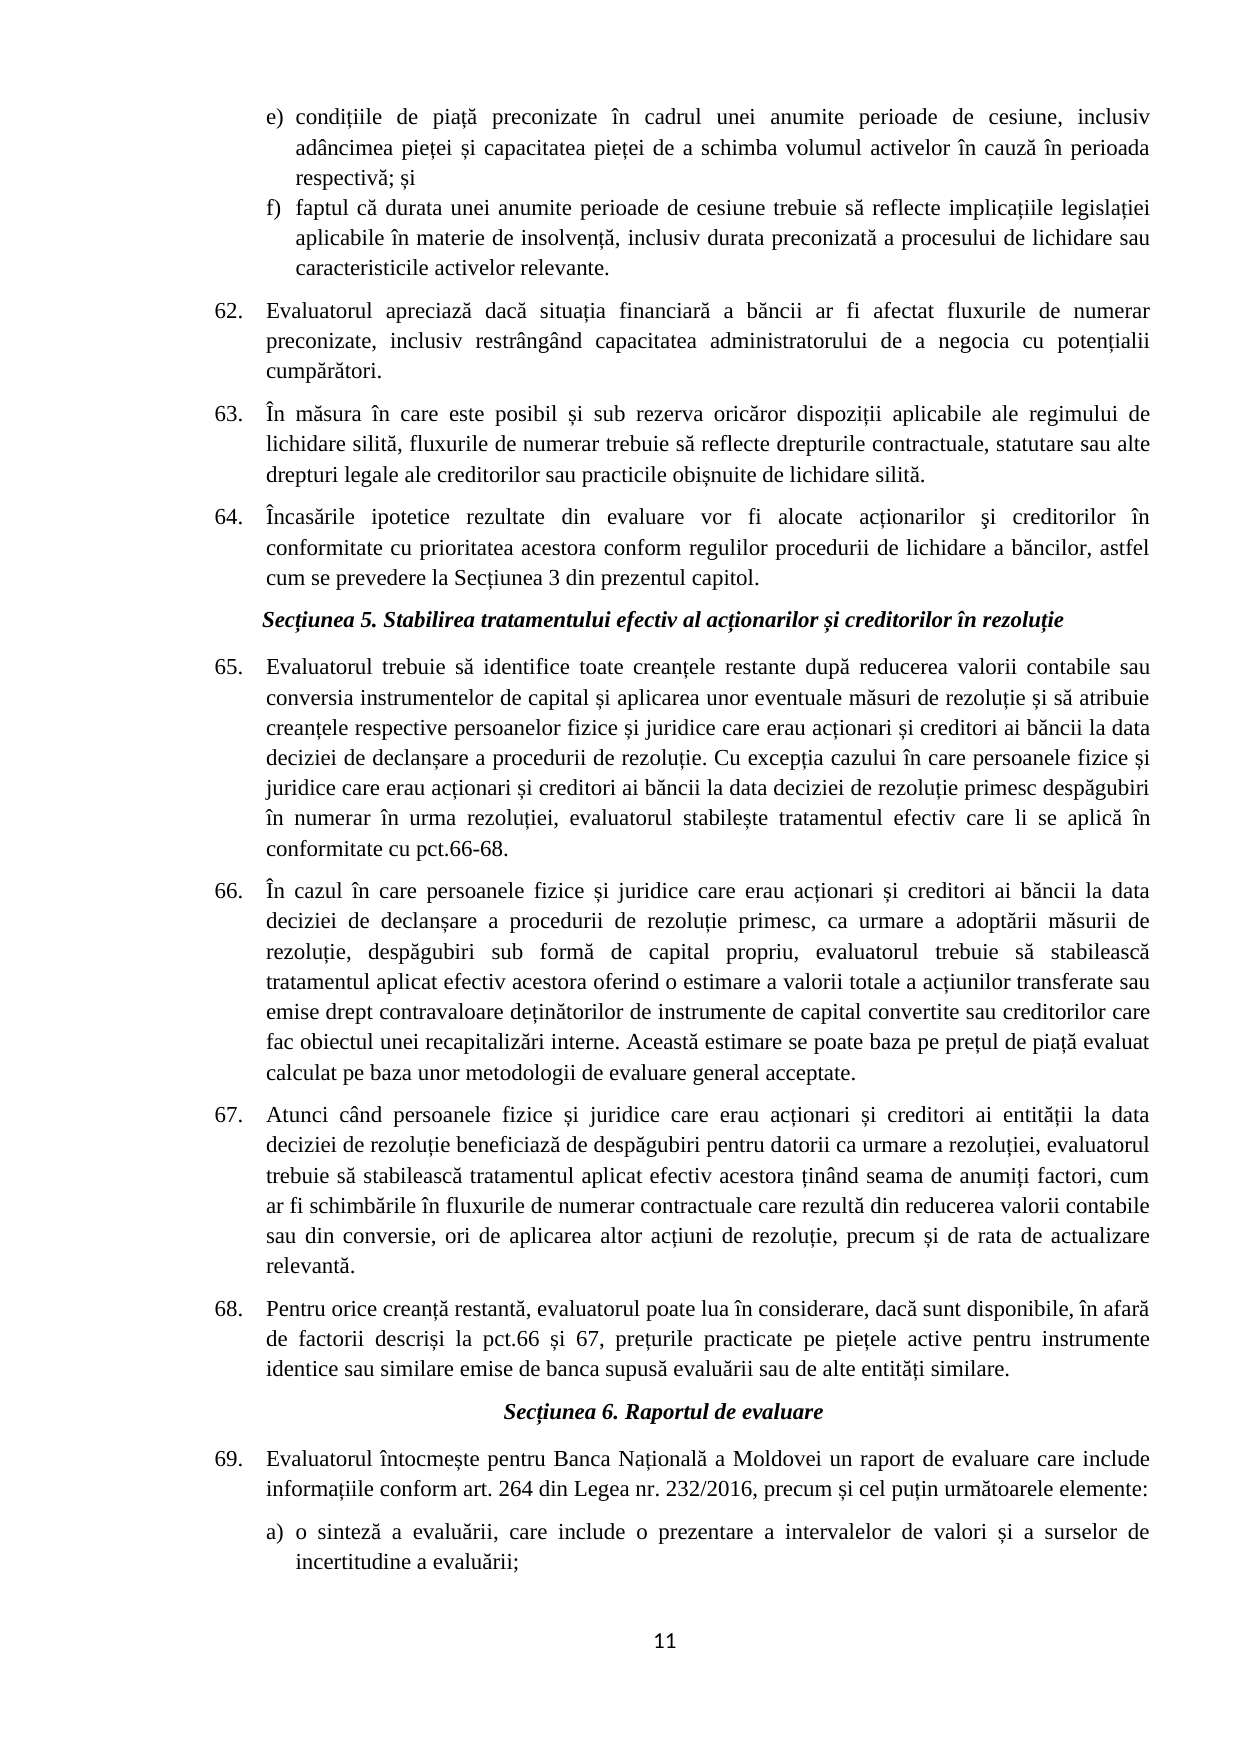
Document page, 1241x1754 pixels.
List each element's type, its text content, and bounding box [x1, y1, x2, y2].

list În cazul în care persoanele fizice și juridice care erau acționari și creditori ai băncii la data deciziei de declanșare a procedurii de rezoluție primesc, ca urmare a adoptării măsurii de rezoluție, despăgubiri sub formă de capital propriu, evaluatorul trebuie să stabilească tratamentul aplicat efectiv acestora oferind o estimare a valorii totale a acțiunilor transferate sau emise drept contravaloare deținătorilor de instrumente de capital convertite sau creditorilor care fac obiectul unei recapitalizări interne. Această estimare se poate baza pe prețul de piață evaluat calculat pe baza unor metodologii de evaluare general acceptate. [214, 877, 1152, 1085]
list faptul că durata unei anumite perioade de cesiune trebuie să reflecte implicațiile legislației aplicabile în materie de insolvență, inclusiv durata preconizată a procesului de lichidare sau caracteristicile activelor relevante. [266, 194, 1152, 281]
list Încasările ipotetice rezultate din evaluare vor fi alocate acționarilor şi creditorilor în conformitate cu prioritatea acestora conform regulilor procedurii de lichidare a băncilor, astfel cum se prevedere la Secțiunea 3 din prezentul capitol. [214, 503, 1152, 590]
text Secțiunea 5. Stabilirea tratamentului efectiv al acționarilor și creditorilor în rezoluție [177, 607, 1152, 633]
list Pentru orice creanță restantă, evaluatorul poate lua în considerare, dacă sunt disponibile, în afară de factorii descriși la pct.66 și 67, prețurile practicate pe piețele active pentru instrumente identice sau similare emise de banca supusă evaluării sau de alte entități similare. [214, 1295, 1152, 1382]
list În măsura în care este posibil și sub rezerva oricăror dispoziții aplicabile ale regimului de lichidare silită, fluxurile de numerar trebuie să reflecte drepturile contractuale, statutare sau alte drepturi legale ale creditorilor sau practicile obișnuite de lichidare silită. [214, 400, 1152, 487]
list Atunci când persoanele fizice și juridice care erau acționari și creditori ai entității la data deciziei de rezoluție beneficiază de despăgubiri pentru datorii ca urmare a rezoluției, evaluatorul trebuie să stabilească tratamentul aplicat efectiv acestora ținând seama de anumiți factori, cum ar fi schimbările în fluxurile de numerar contractuale care rezultă din reducerea valorii contabile sau din conversie, ori de aplicarea altor acțiuni de rezoluție, precum și de rata de actualizare relevantă. [214, 1101, 1152, 1279]
list Evaluatorul trebuie să identifice toate creanțele restante după reducerea valorii contabile sau conversia instrumentelor de capital și aplicarea unor eventuale măsuri de rezoluție și să atribuie creanțele respective persoanelor fizice și juridice care erau acționari și creditori ai băncii la data deciziei de declanșare a procedurii de rezoluție. Cu excepția cazului în care persoanele fizice și juridice care erau acționari și creditori ai băncii la data deciziei de rezoluție primesc despăgubiri în numerar în urma rezoluției, evaluatorul stabilește tratamentul efectiv care li se aplică în conformitate cu pct.66-68. [214, 653, 1152, 861]
list condițiile de piață preconizate în cadrul unei anumite perioade de cesiune, inclusiv adâncimea pieței și capacitatea pieței de a schimba volumul activelor în cauză în perioada respectivă; și [266, 103, 1152, 190]
list o sinteză a evaluării, care include o prezentare a intervalelor de valori și a surselor de incertitudine a evaluării; [266, 1518, 1152, 1574]
text Secțiunea 6. Raportul de evaluare [177, 1398, 1152, 1424]
list Evaluatorul întocmește pentru Banca Națională a Moldovei un raport de evaluare care include informațiile conform art. 264 din Legea nr. 232/2016, precum și cel puțin următoarele elemente: [214, 1445, 1152, 1502]
list Evaluatorul apreciază dacă situația financiară a băncii ar fi afectat fluxurile de numerar preconizate, inclusiv restrângând capacitatea administratorului de a negocia cu potențialii cumpărători. [214, 297, 1152, 384]
